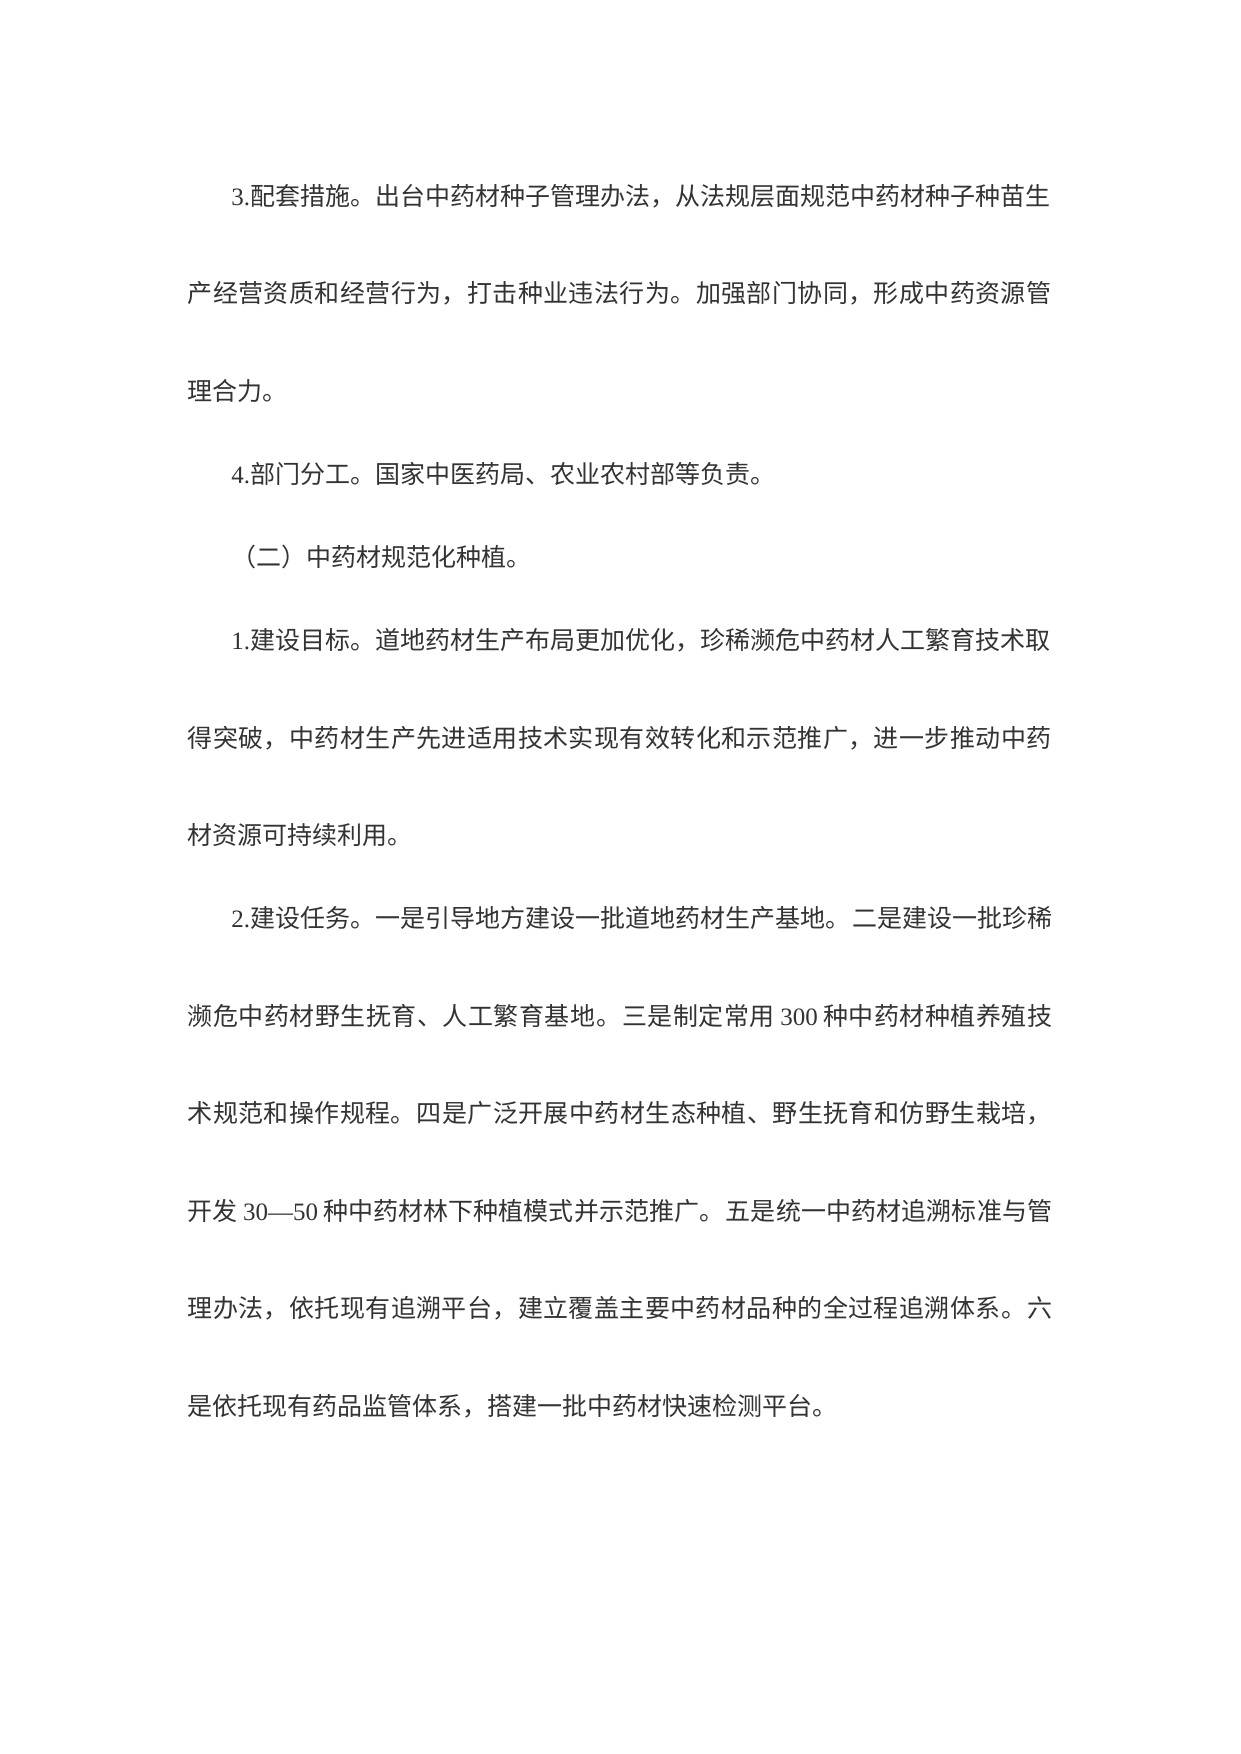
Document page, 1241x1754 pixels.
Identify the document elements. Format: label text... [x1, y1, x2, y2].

text 4.部门分工。国家中医药局、农业农村部等负责。 [187, 440, 1053, 505]
text 3.配套措施。出台中药材种子管理办法，从法规层面规范中药材种子种苗生产经营资质和经营行为，打击种业违法行为。加强部门协同，形成中药资源管理合力。 [187, 162, 1053, 422]
text （二）中药材规范化种植。 [187, 523, 1053, 588]
text 1.建设目标。道地药材生产布局更加优化，珍稀濒危中药材人工繁育技术取得突破，中药材生产先进适用技术实现有效转化和示范推广，进一步推动中药材资源可持续利用。 [187, 606, 1053, 866]
text 2.建设任务。一是引导地方建设一批道地药材生产基地。二是建设一批珍稀濒危中药材野生抚育、人工繁育基地。三是制定常用300种中药材种植养殖技术规范和操作规程。四是广泛开展中药材生态种植、野生抚育和仿野生栽培，开发30—50种中药材林下种植模式并示范推广。五是统一中药材追溯标准与管理办法，依托现有追溯平台，建立覆盖主要中药材品种的全过程追溯体系。六是依托现有药品监管体系，搭建一批中药材快速检测平台。 [187, 884, 1053, 1437]
